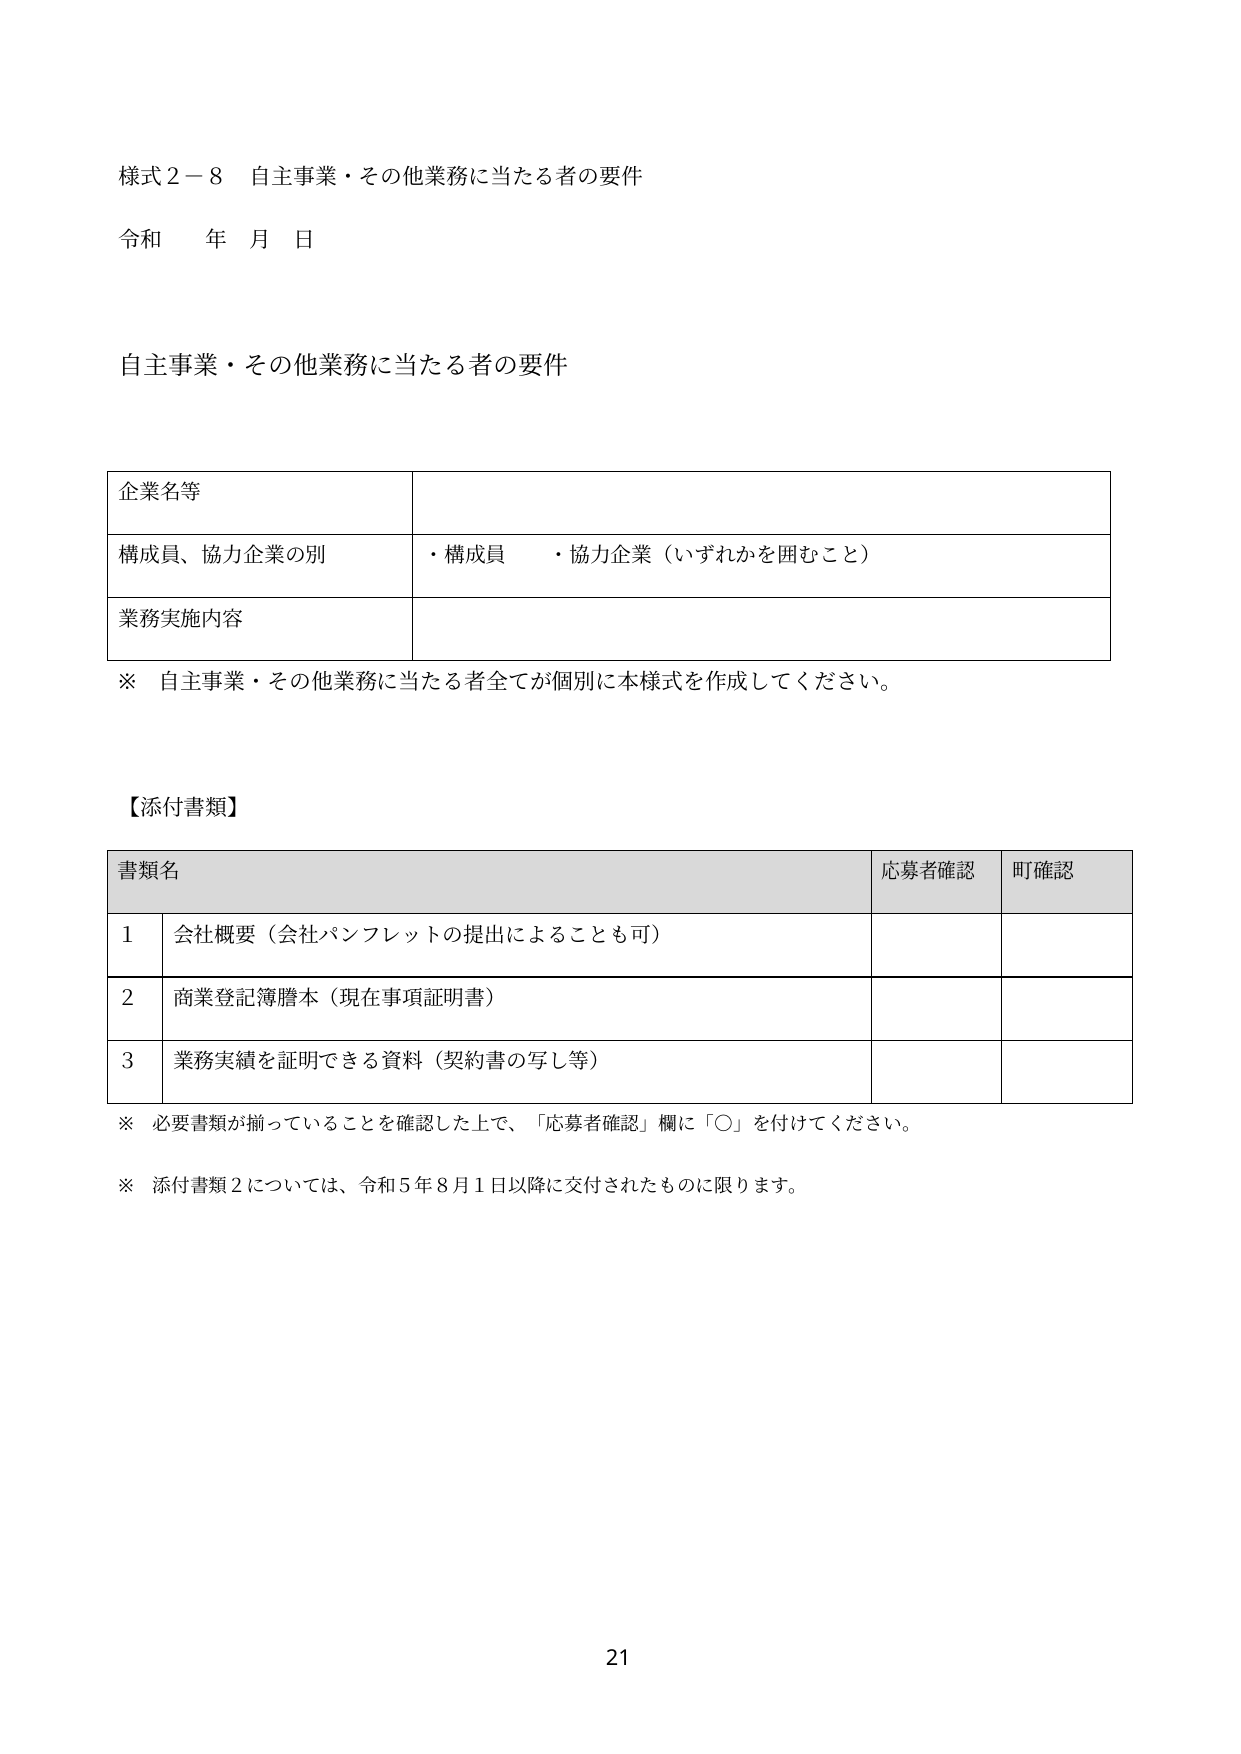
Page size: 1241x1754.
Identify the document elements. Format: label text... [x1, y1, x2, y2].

table_header [413, 472, 1110, 534]
table_cell [872, 1041, 1001, 1103]
table_header 町確認 [1002, 851, 1132, 913]
text 【添付書類】 [118, 787, 1122, 825]
table_cell [1002, 914, 1132, 976]
text ※ 添付書類２については、令和５年８月１日以降に交付されたものに限ります。 [118, 1166, 1122, 1203]
table_cell 商業登記簿謄本（現在事項証明書） [163, 978, 871, 1039]
text 様式２－８ 自主事業・その他業務に当たる者の要件 [118, 156, 1122, 193]
table_cell ３ [108, 1041, 162, 1103]
table_cell [1002, 1041, 1132, 1103]
table_cell [413, 598, 1110, 660]
table_header 応募者確認 [872, 851, 1001, 913]
table_cell ・構成員 ・協力企業（いずれかを囲むこと） [413, 535, 1110, 597]
text ※ 必要書類が揃っていることを確認した上で、「応募者確認」欄に「○」を付けてください。 [118, 1104, 1122, 1141]
table_cell [1002, 978, 1132, 1039]
table_cell [872, 978, 1001, 1039]
table_cell 構成員、協力企業の別 [108, 535, 412, 597]
table_cell 業務実績を証明できる資料（契約書の写し等） [163, 1041, 871, 1103]
text 自主事業・その他業務に当たる者の要件 [118, 345, 1122, 382]
table_header 企業名等 [108, 472, 412, 534]
table_header 書類名 [108, 851, 871, 913]
table_cell １ [108, 914, 162, 976]
text ※ 自主事業・その他業務に当たる者全てが個別に本様式を作成してください。 [118, 661, 1122, 699]
table_cell [872, 914, 1001, 976]
table_cell ２ [108, 978, 162, 1039]
table_cell 会社概要（会社パンフレットの提出によることも可） [163, 914, 871, 976]
table_cell 業務実施内容 [108, 598, 412, 660]
text 令和 年 月 日 [118, 219, 1122, 256]
